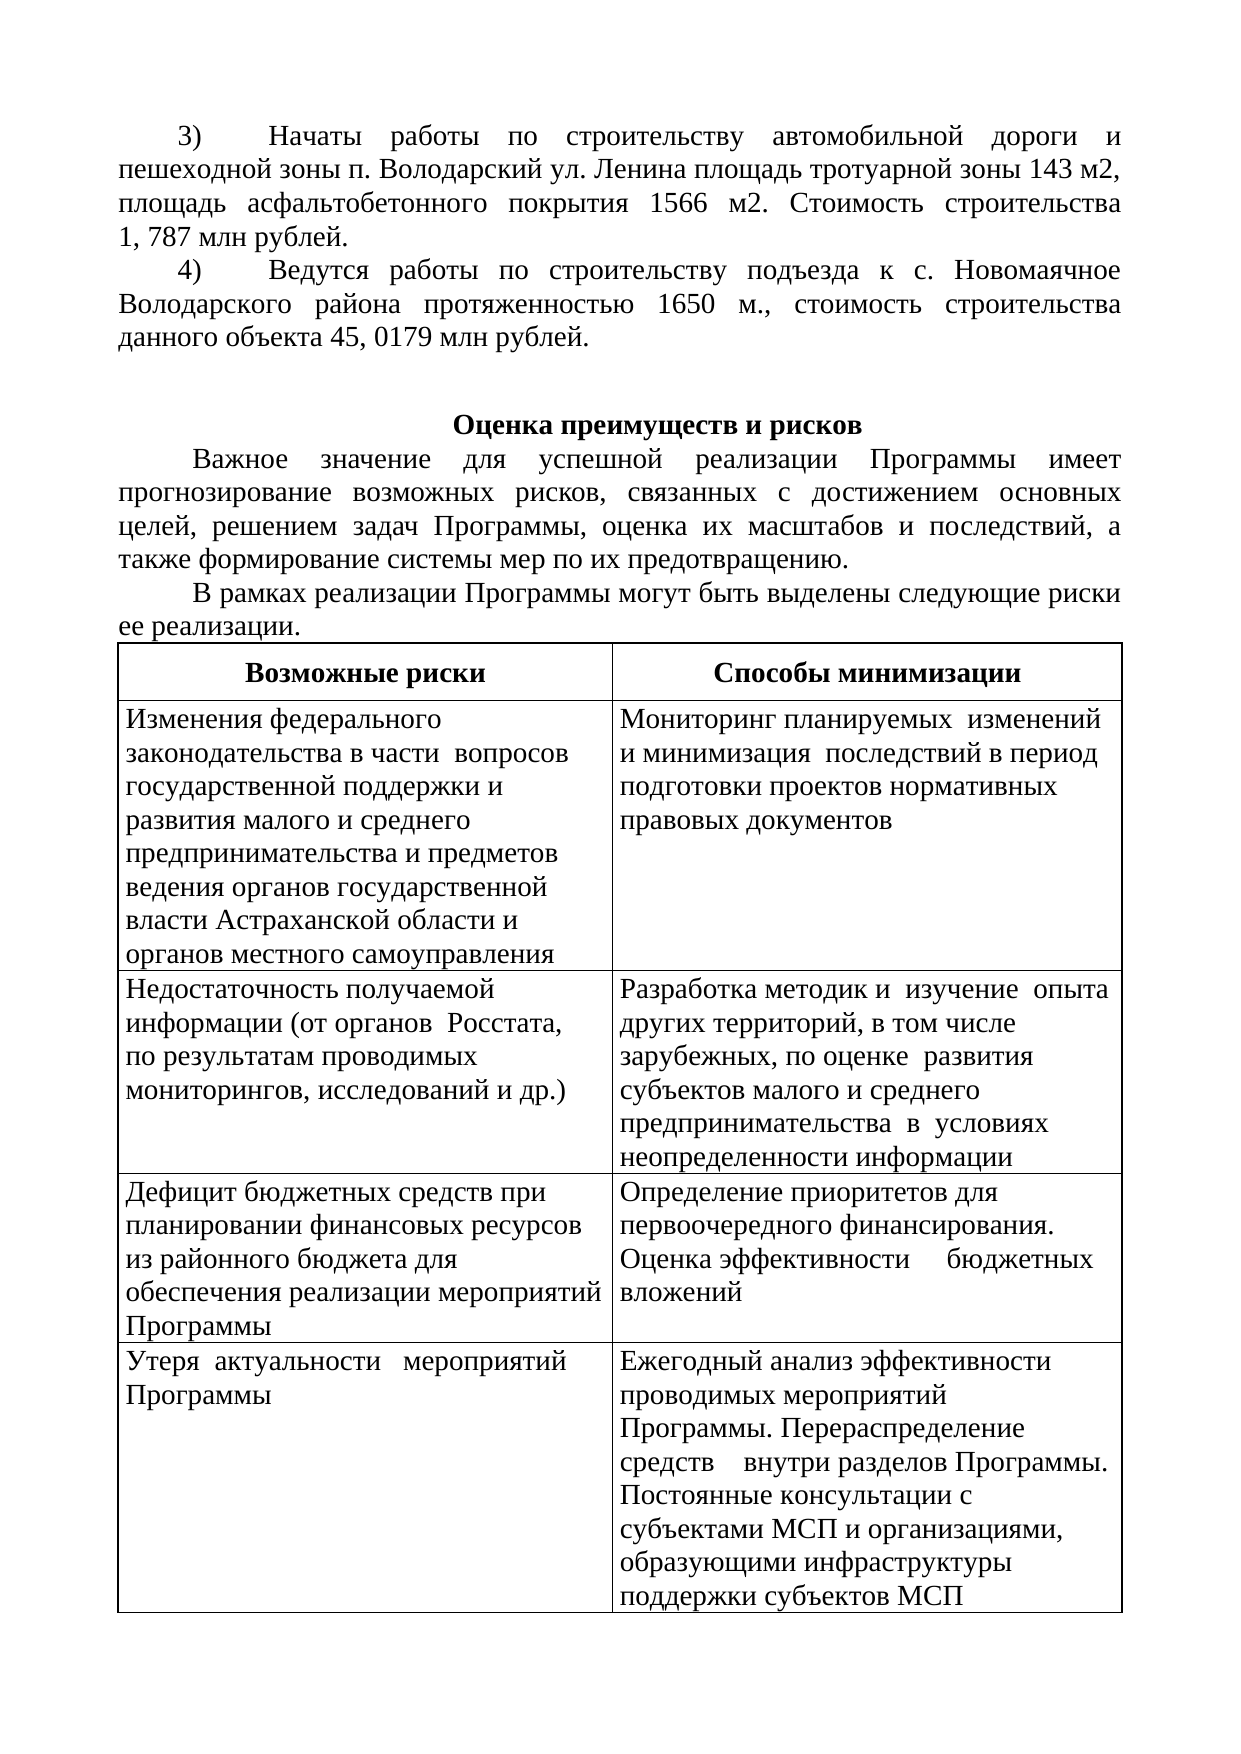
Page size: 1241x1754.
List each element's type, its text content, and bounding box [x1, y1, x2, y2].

table_cell Определение приоритетов для первоочередного финансирования. Оценка эффективности бюджетных вложений [613, 1174, 1121, 1342]
list Начаты работы по строительству автомобильной дороги и пешеходной зоны п. Володарский ул. Ленина площадь тротуарной зоны 143 м2, площадь асфальтобетонного покрытия 1566 м2. Стоимость строительства 1, 787 млн рублей. [118, 118, 1122, 252]
list Ведутся работы по строительству подъезда к с. Новомаячное Володарского района протяженностью 1650 м., стоимость строительства данного объекта 45, 0179 млн рублей. [118, 252, 1122, 353]
table_cell Утеря актуальности мероприятий Программы [119, 1343, 612, 1612]
table_cell Ежегодный анализ эффективности проводимых мероприятий Программы. Перераспределение средств внутри разделов Программы. Постоянные консультации с субъектами МСП и организациями, образующими инфраструктуры поддержки субъектов МСП [613, 1343, 1121, 1612]
table_header Возможные риски [119, 644, 612, 700]
text Важное значение для успешной реализации Программы имеет прогнозирование возможных рисков, связанных с достижением основных целей, решением задач Программы, оценка их масштабов и последствий, а также формирование системы мер по их предотвращению. [118, 441, 1122, 575]
table_cell Дефицит бюджетных средств при планировании финансовых ресурсов из районного бюджета для обеспечения реализации мероприятий Программы [119, 1174, 612, 1342]
text Оценка преимуществ и рисков [193, 407, 1122, 441]
text В рамках реализации Программы могут быть выделены следующие риски ее реализации. [118, 575, 1122, 642]
table_cell Недостаточность получаемой информации (от органов Росстата, по результатам проводимых мониторингов, исследований и др.) [119, 971, 612, 1172]
table_cell Изменения федерального законодательства в части вопросов государственной поддержки и развития малого и среднего предпринимательства и предметов ведения органов государственной власти Астраханской области и органов местного самоуправления [119, 701, 612, 969]
table_header Способы минимизации [613, 644, 1121, 700]
table_cell Разработка методик и изучение опыта других территорий, в том числе зарубежных, по оценке развития субъектов малого и среднего предпринимательства в условиях неопределенности информации [613, 971, 1121, 1172]
table_cell Мониторинг планируемых изменений и минимизация последствий в период подготовки проектов нормативных правовых документов [613, 701, 1121, 969]
